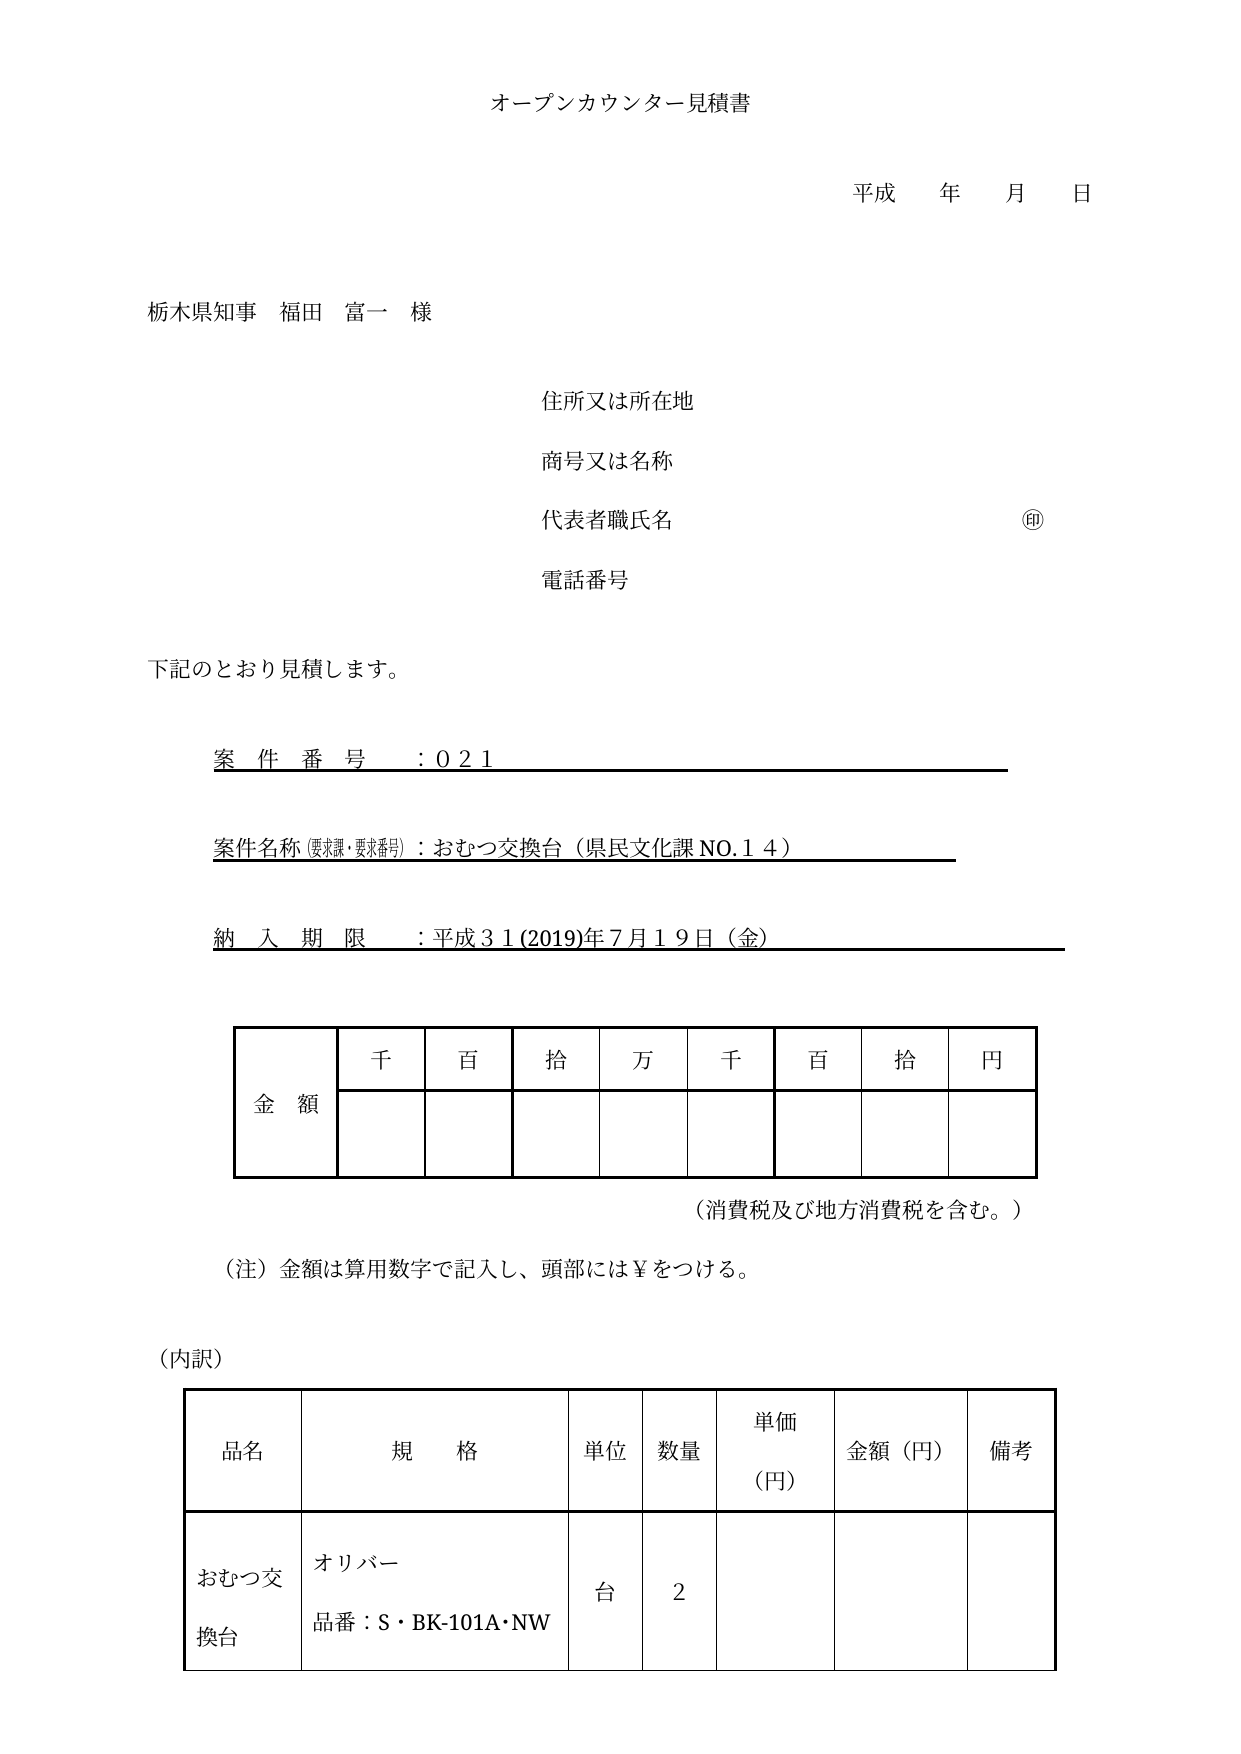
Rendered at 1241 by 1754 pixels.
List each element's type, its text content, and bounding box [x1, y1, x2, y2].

text 案 件 番 号 ：０２１ [148, 728, 1092, 788]
table_cell おむつ交換台 [186, 1513, 301, 1670]
table_header 備考 [968, 1391, 1054, 1510]
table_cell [302, 1513, 568, 1670]
text 案件名称（要求課・要求番号）：おむつ交換台（県民文化課NO.１４） [148, 817, 1092, 877]
table_header 百 [426, 1029, 511, 1089]
table_header 万 [600, 1029, 687, 1089]
text （注）金額は算用数字で記入し、頭部には￥をつける。 [148, 1239, 1092, 1298]
table_header 金 額 [236, 1029, 336, 1176]
table_header 百 [776, 1029, 861, 1089]
text オープンカウンター見積書 [148, 73, 1092, 132]
table_header 品名 [186, 1391, 301, 1510]
table_header 千 [339, 1029, 424, 1089]
table_header 金額（円） [835, 1391, 967, 1510]
text 下記のとおり見積します。 [148, 639, 1092, 698]
text 代表者職氏名 ㊞ [148, 490, 1092, 549]
table_cell [776, 1092, 861, 1176]
table_header 千 [688, 1029, 773, 1089]
table_cell ２ [643, 1513, 716, 1670]
table_cell [688, 1092, 773, 1176]
table_cell [426, 1092, 511, 1176]
table_cell [835, 1513, 967, 1670]
table_header 単位 [569, 1391, 642, 1510]
table_cell [968, 1513, 1054, 1670]
table_header 円 [949, 1029, 1035, 1089]
text （内訳） [148, 1328, 1092, 1388]
table_cell [862, 1092, 948, 1176]
table_cell [514, 1092, 599, 1176]
text 電話番号 [148, 549, 1092, 609]
table_header 拾 [514, 1029, 599, 1089]
table_header 規 格 [302, 1391, 568, 1510]
table_header 拾 [862, 1029, 948, 1089]
table_header 数量 [643, 1391, 716, 1510]
text 平成 年 月 日 [148, 162, 1092, 222]
table_cell [717, 1513, 834, 1670]
text 納 入 期 限 ：平成３１(2019)年７月１９日（金） [148, 907, 1092, 966]
text 商号又は名称 [148, 430, 1092, 490]
table_cell [949, 1092, 1035, 1176]
text （消費税及び地方消費税を含む。） [148, 1179, 1092, 1239]
table_cell 台 [569, 1513, 642, 1670]
table_cell [600, 1092, 687, 1176]
text 栃木県知事 福田 富一 様 [148, 281, 1092, 341]
text 住所又は所在地 [148, 371, 1092, 430]
table_header 単価（円） [717, 1391, 834, 1510]
table_cell [339, 1092, 424, 1176]
